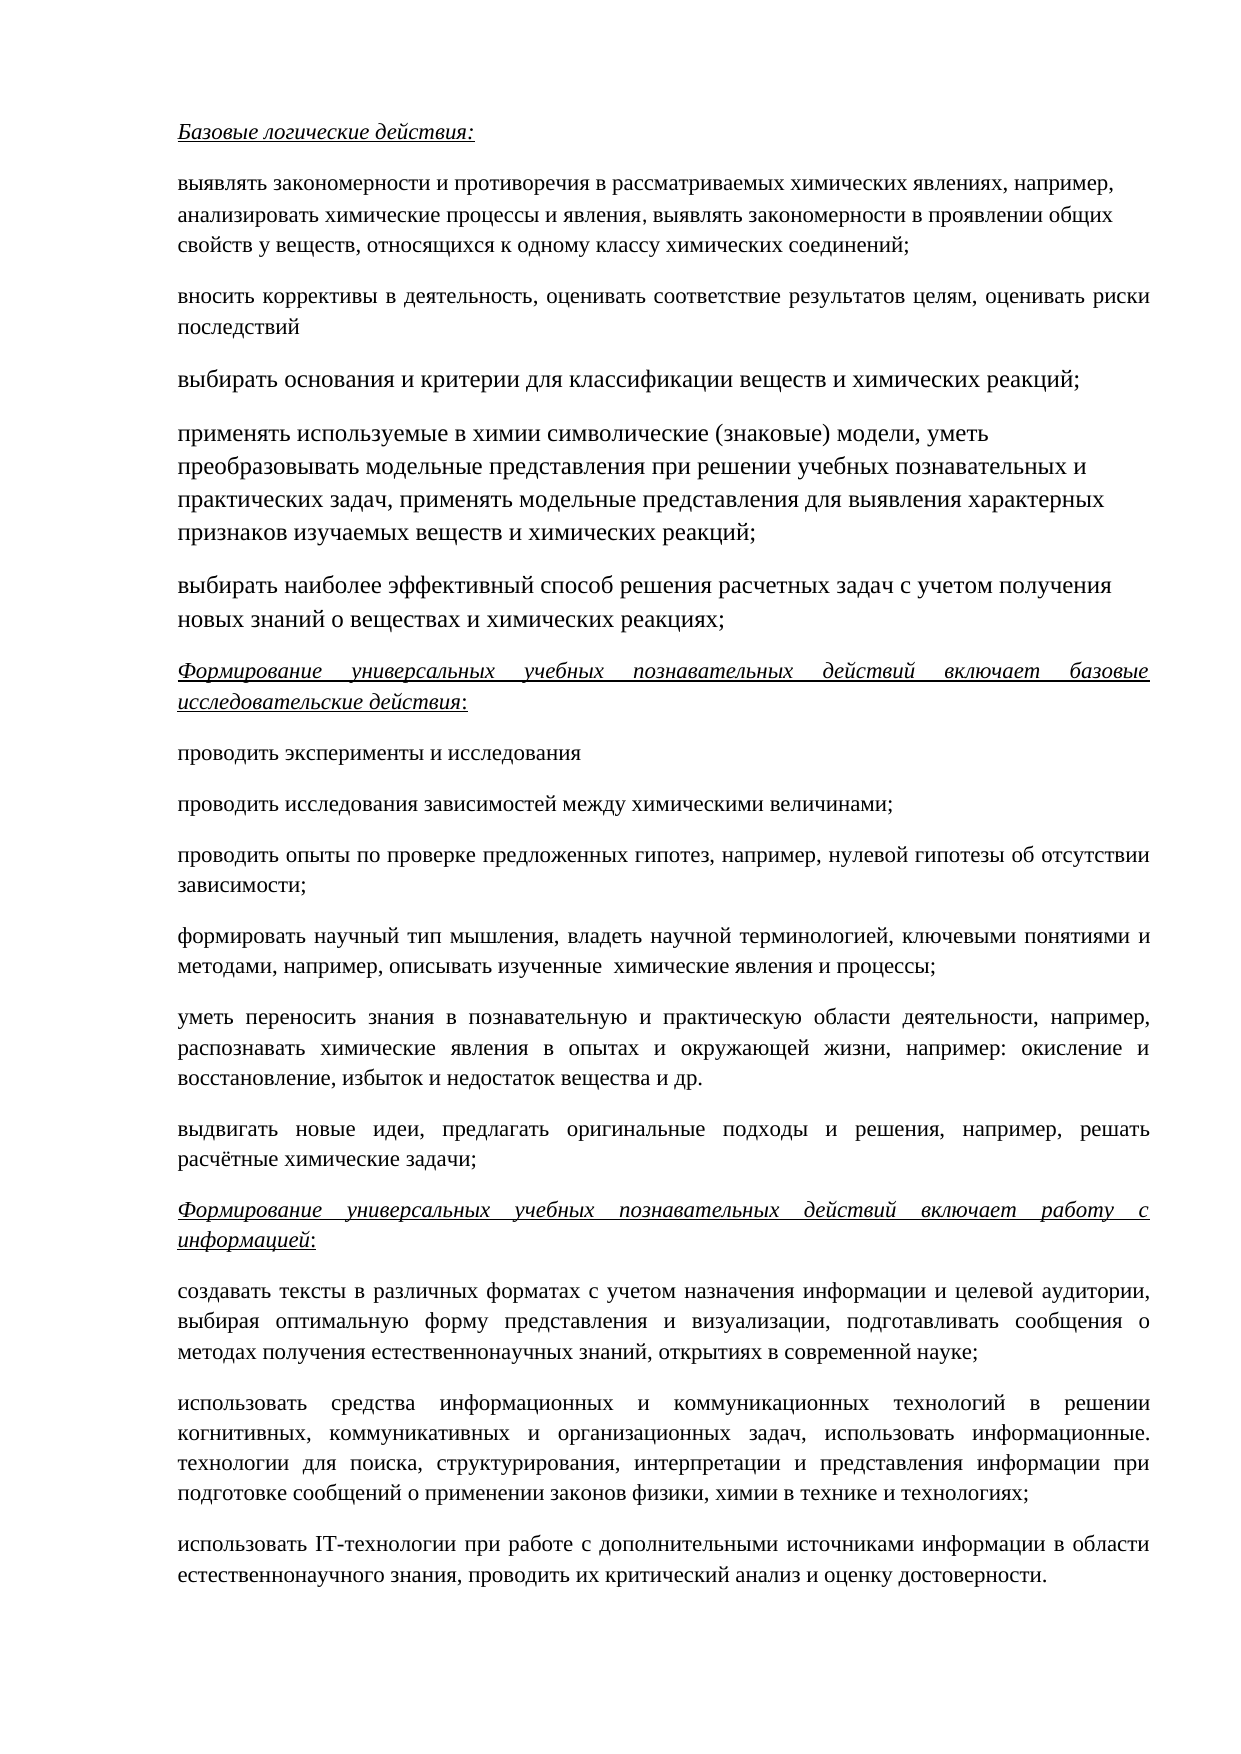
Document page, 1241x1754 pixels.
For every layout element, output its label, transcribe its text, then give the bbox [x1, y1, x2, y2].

text уметь переносить знания в познавательную и практическую области деятельности, например, распознавать химические явления в опытах и окружающей жизни, например: окисление и восстановление, избыток и недостаток вещества и др. [177, 1003, 1152, 1090]
text создавать тексты в различных форматах с учетом назначения информации и целевой аудитории, выбирая оптимальную форму представления и визуализации, подготавливать сообщения о методах получения естественнонаучных знаний, открытиях в современной науке; [177, 1277, 1152, 1364]
text проводить исследования зависимостей между химическими величинами; [177, 790, 1152, 816]
text проводить эксперименты и исследования [177, 739, 1152, 765]
text выбирать основания и критерии для классификации веществ и химических реакций; [177, 364, 1152, 393]
text Формирование универсальных учебных познавательных действий включает работу с информацией: [177, 1196, 1152, 1253]
text выбирать наиболее эффективный способ решения расчетных задач с учетом получения новых знаний о веществах и химических реакциях; [177, 571, 1152, 632]
text формировать научный тип мышления, владеть научной терминологией, ключевыми понятиями и методами, например, описывать изученные химические явления и процессы; [177, 922, 1152, 979]
text выдвигать новые идеи, предлагать оригинальные подходы и решения, например, решать расчётные химические задачи; [177, 1115, 1152, 1171]
text Формирование универсальных учебных познавательных действий включает базовые исследовательские действия: [177, 657, 1152, 714]
text использовать IT-технологии при работе с дополнительными источниками информации в области естественнонаучного знания, проводить их критический анализ и оценку достоверности. [177, 1530, 1152, 1587]
text вносить коррективы в деятельность, оценивать соответствие результатов целям, оценивать риски последствий [177, 283, 1152, 339]
text Базовые логические действия: [177, 118, 1152, 144]
text проводить опыты по проверке предложенных гипотез, например, нулевой гипотезы об отсутствии зависимости; [177, 841, 1152, 897]
text использовать средства информационных и коммуникационных технологий в решении когнитивных, коммуникативных и организационных задач, использовать информационные. технологии для поиска, структурирования, интерпретации и представления информации при подготовке сообщений о применении законов физики, химии в технике и технологиях; [177, 1389, 1152, 1506]
text применять используемые в химии символические (знаковые) модели, уметь преобразовывать модельные представления при решении учебных познавательных и практических задач, применять модельные представления для выявления характерных признаков изучаемых веществ и химических реакций; [177, 418, 1152, 546]
text выявлять закономерности и противоречия в рассматриваемых химических явлениях, например, анализировать химические процессы и явления, выявлять закономерности в проявлении общих свойств у веществ, относящихся к одному классу химических соединений; [177, 169, 1152, 258]
